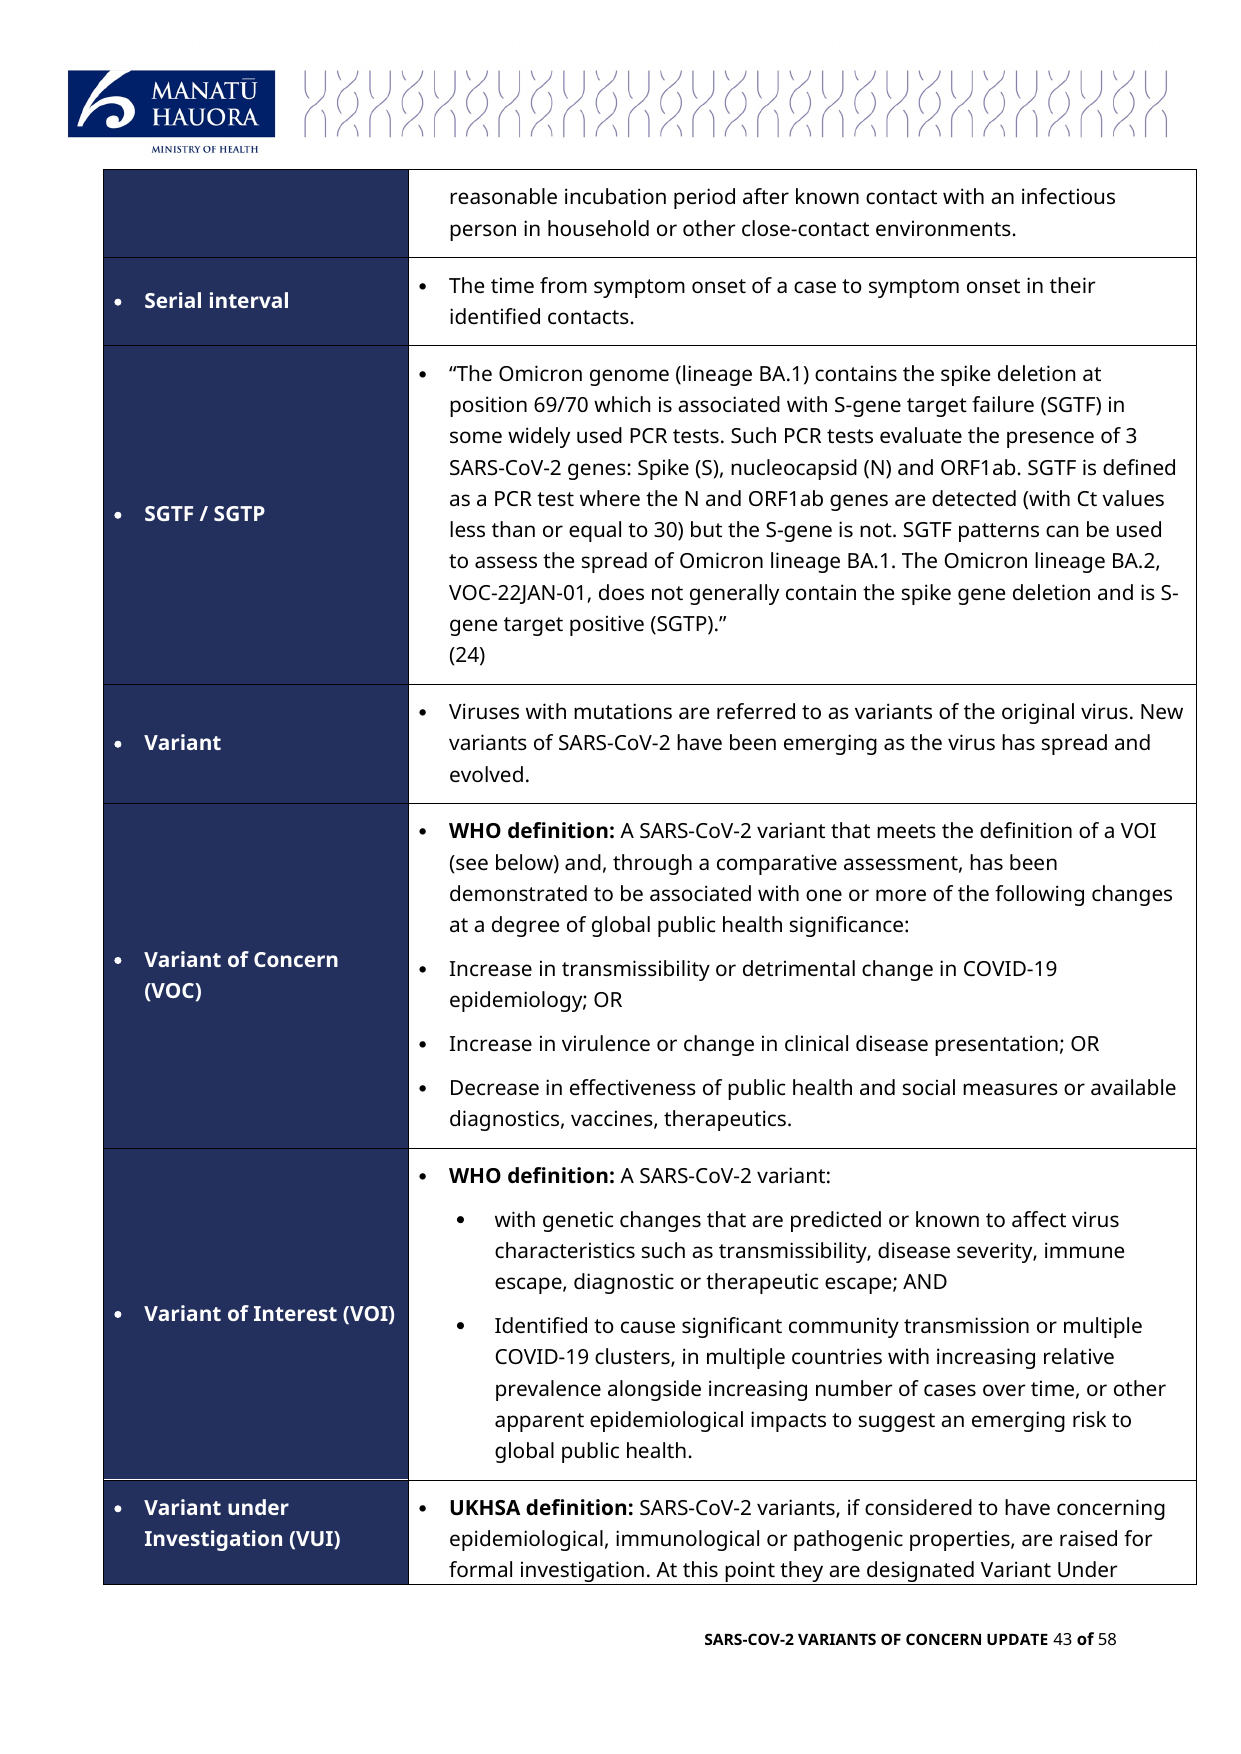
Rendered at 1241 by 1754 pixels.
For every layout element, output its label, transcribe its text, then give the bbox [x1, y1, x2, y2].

table_cell SGTF / SGTP [104, 346, 408, 684]
picture [0, 0, 1238, 236]
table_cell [104, 1481, 408, 1584]
table_cell Viruses with mutations are referred to as variants of the original virus. New variants of SARS-CoV-2 have been emerging as the virus has spread and evolved. [409, 685, 1196, 803]
table_cell Variant of Interest (VOI) [104, 1149, 408, 1479]
table_cell The time from symptom onset of a case to symptom onset in their identified contacts. [409, 258, 1196, 345]
table_cell “The Omicron genome (lineage BA.1) contains the spike deletion at position 69/70 which is associated with S-gene target failure (SGTF) in some widely used PCR tests. Such PCR tests evaluate the presence of 3 SARS-CoV-2 genes: Spike (S), nucleocapsid (N) and ORF1ab. SGTF is defined as a PCR test where the N and ORF1ab genes are detected (with Ct values less than or equal to 30) but the S-gene is not. SGTF patterns can be used to assess the spread of Omicron lineage BA.1. The Omicron lineage BA.2, VOC-22JAN-01, does not generally contain the spike gene deletion and is S-gene target positive (SGTP).” (24) [409, 346, 1196, 684]
table_cell Serial interval [104, 258, 408, 345]
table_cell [409, 1481, 1196, 1584]
table_cell Variant [104, 685, 408, 803]
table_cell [409, 170, 1196, 257]
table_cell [104, 170, 408, 257]
table_cell WHO definition: A SARS-CoV-2 variant that meets the definition of a VOI (see below) and, through a comparative assessment, has been demonstrated to be associated with one or more of the following changes at a degree of global public health significance: Increase in transmissibility or detrimental change in COVID-19 epidemiology; OR Increase in virulence or change in clinical disease presentation; OR Decrease in effectiveness of public health and social measures or available diagnostics, vaccines, therapeutics. [409, 804, 1196, 1148]
table_cell Variant of Concern (VOC) [104, 804, 408, 1148]
table_cell WHO definition: A SARS-CoV-2 variant: with genetic changes that are predicted or known to affect virus characteristics such as transmissibility, disease severity, immune escape, diagnostic or therapeutic escape; AND Identified to cause significant community transmission or multiple COVID-19 clusters, in multiple countries with increasing relative prevalence alongside increasing number of cases over time, or other apparent epidemiological impacts to suggest an emerging risk to global public health. [409, 1149, 1196, 1479]
